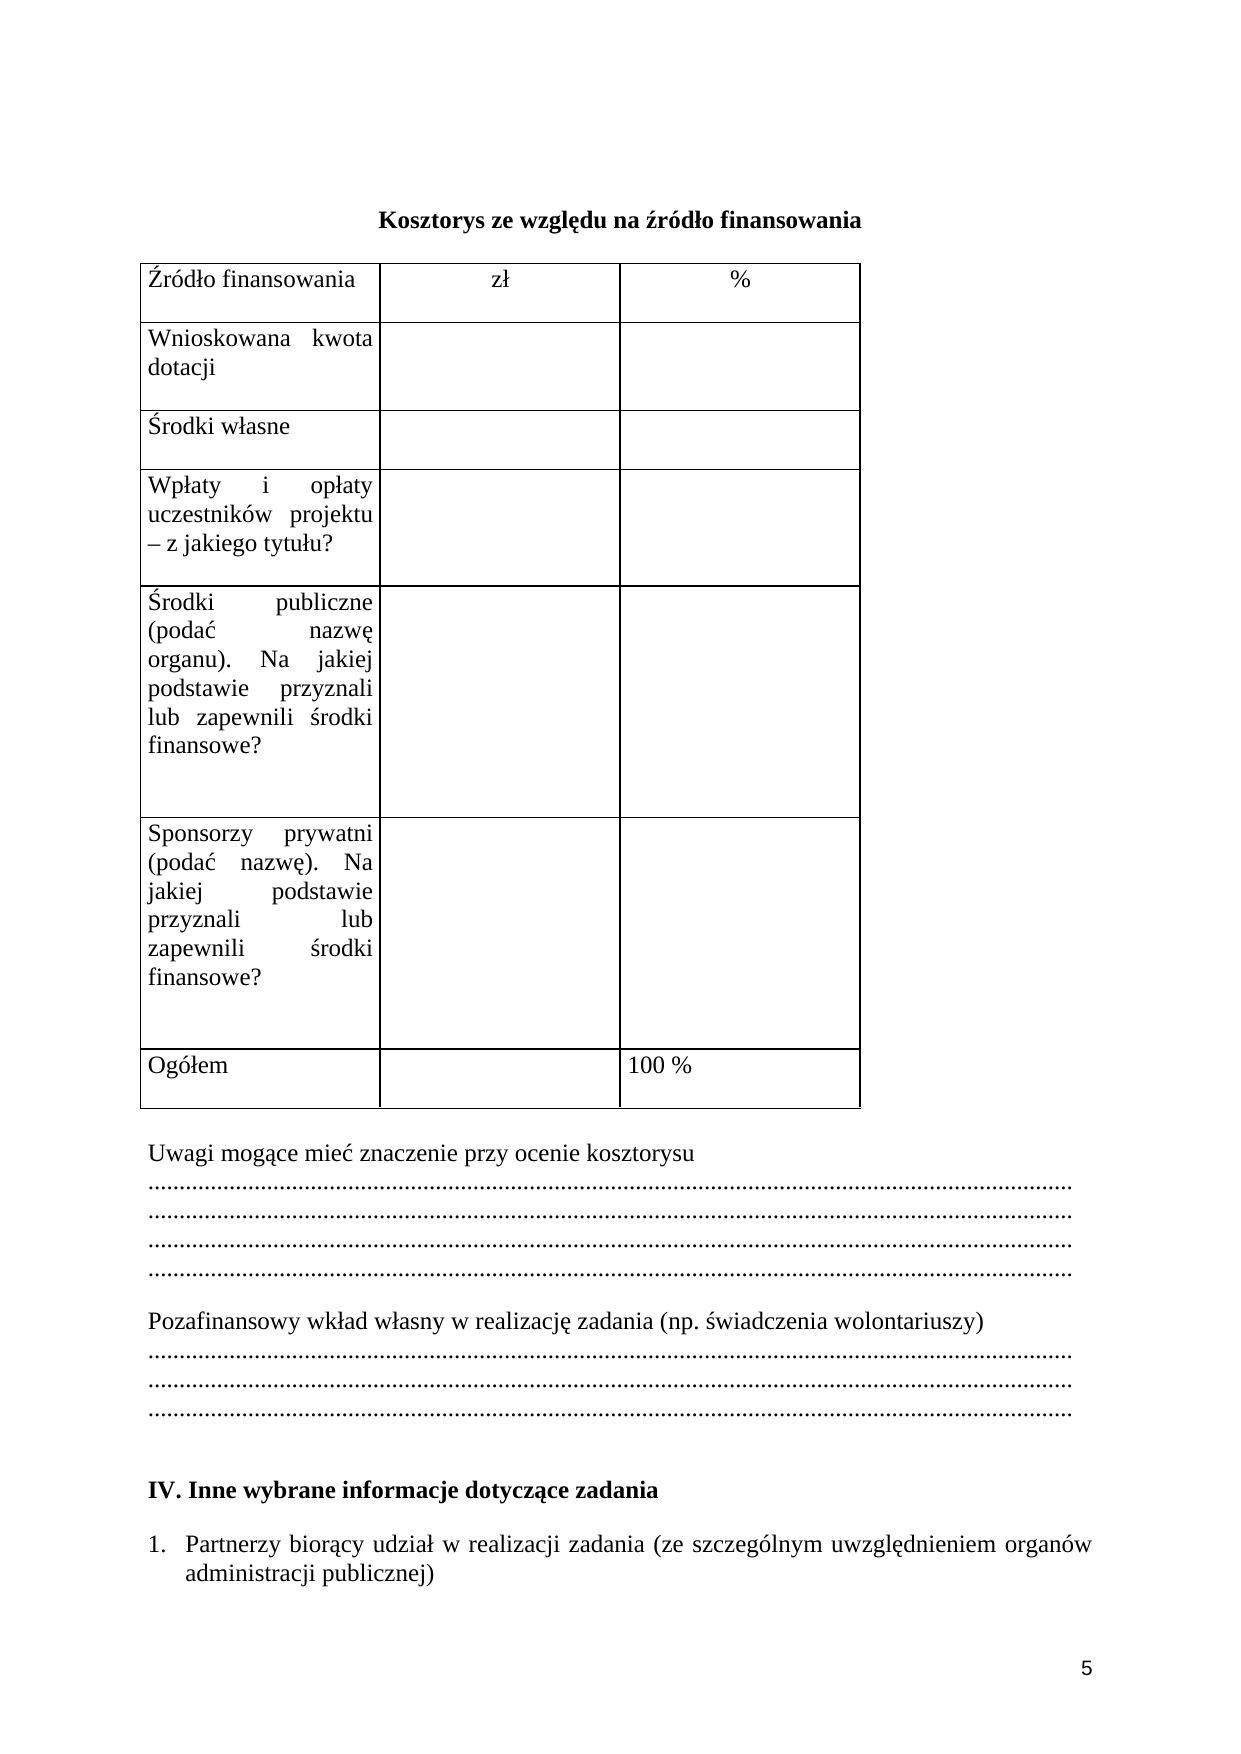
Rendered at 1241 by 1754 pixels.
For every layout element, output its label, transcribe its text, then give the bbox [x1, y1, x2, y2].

table_cell [381, 587, 619, 817]
table_cell [621, 470, 859, 585]
text .................................................................................................................................................... [148, 1224, 1092, 1253]
table_cell Wpłaty i opłaty uczestników projektu – z jakiego tytułu? [141, 470, 379, 585]
table_cell [621, 818, 859, 1048]
table_cell Ogółem [141, 1050, 379, 1107]
text Kosztorys ze względu na źródło finansowania [148, 205, 1092, 234]
table_cell 100 % [621, 1050, 859, 1107]
text Uwagi mogące mieć znaczenie przy ocenie kosztorysu [148, 1138, 1092, 1166]
table_cell [381, 323, 619, 409]
table_cell [621, 323, 859, 409]
text .................................................................................................................................................... [148, 1195, 1092, 1224]
table_cell [381, 1050, 619, 1107]
table_cell Środki własne [141, 411, 379, 469]
text .................................................................................................................................................... [148, 1253, 1092, 1281]
table_cell [621, 411, 859, 469]
text .................................................................................................................................................... [148, 1393, 1092, 1421]
text Pozafinansowy wkład własny w realizację zadania (np. świadczenia wolontariuszy) [148, 1306, 1092, 1335]
table_header Źródło finansowania [141, 264, 379, 322]
table_cell Wnioskowana kwota dotacji [141, 323, 379, 409]
table_header zł [381, 264, 619, 322]
text .................................................................................................................................................... [148, 1364, 1092, 1393]
table_cell [381, 818, 619, 1048]
text .................................................................................................................................................... [148, 1166, 1092, 1195]
table_cell Sponsorzy prywatni (podać nazwę). Na jakiej podstawie przyznali lub zapewnili środki finansowe? [141, 818, 379, 1048]
table_cell [381, 470, 619, 585]
table_header % [621, 264, 859, 322]
list Partnerzy biorący udział w realizacji zadania (ze szczególnym uwzględnieniem organów administracji publicznej) [148, 1529, 1092, 1586]
table_cell [621, 587, 859, 817]
text .................................................................................................................................................... [148, 1335, 1092, 1364]
text IV. Inne wybrane informacje dotyczące zadania [148, 1475, 1092, 1504]
table_cell Środki publiczne (podać nazwę organu). Na jakiej podstawie przyznali lub zapewnili środki finansowe? [141, 587, 379, 817]
table_cell [381, 411, 619, 469]
